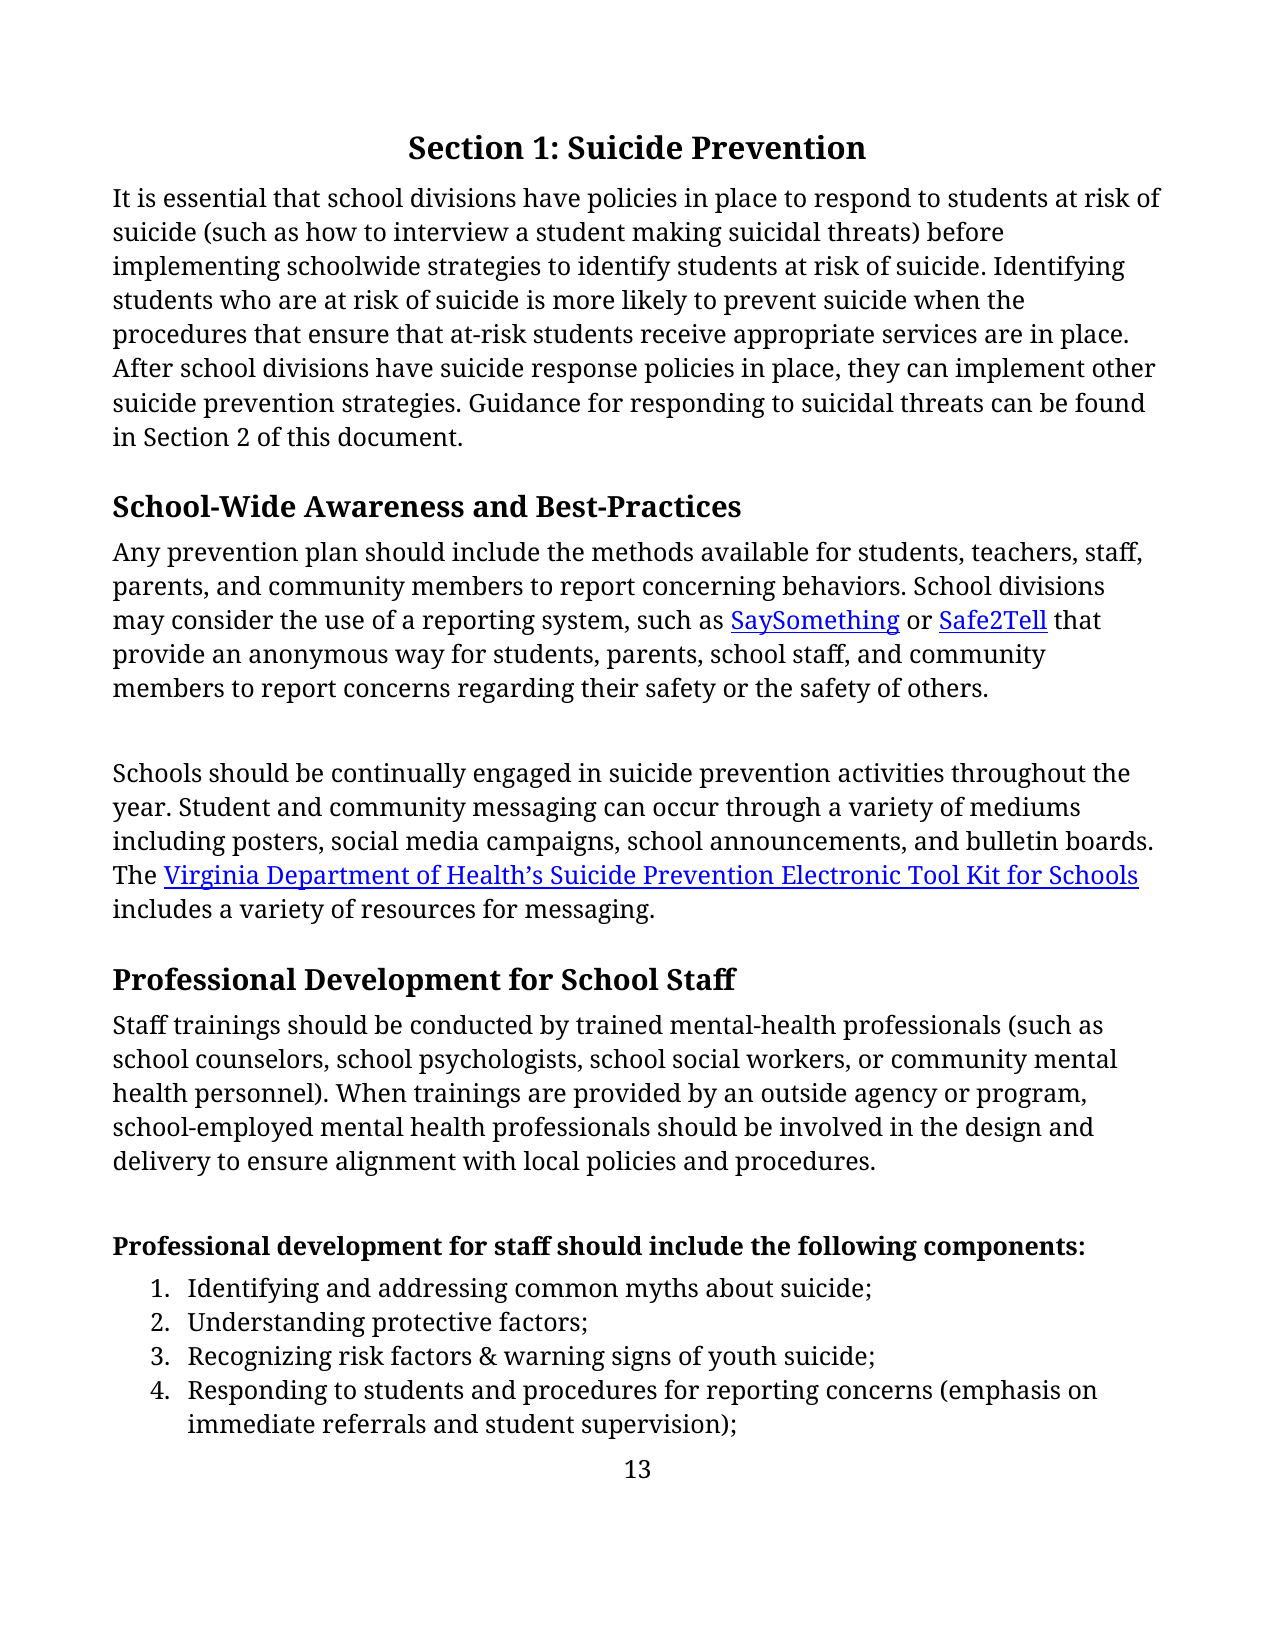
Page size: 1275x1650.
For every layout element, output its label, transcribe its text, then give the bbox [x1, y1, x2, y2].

text Professional development for staff should include the following components: [112, 1228, 1162, 1262]
list Responding to students and procedures for reporting concerns (emphasis on immediate referrals and student supervision); [150, 1373, 1162, 1441]
subtitle School-Wide Awareness and Best-Practices [112, 487, 1162, 526]
list Understanding protective factors; [150, 1305, 1162, 1339]
text Any prevention plan should include the methods available for students, teachers, staff, parents, and community members to report concerning behaviors. School divisions may consider the use of a reporting system, such as SaySomething or Safe2Tell that provide an anonymous way for students, parents, school staff, and community members to report concerns regarding their safety or the safety of others. [112, 535, 1162, 705]
subtitle Professional Development for School Staff [112, 959, 1162, 999]
text Schools should be continually engaged in suicide prevention activities throughout the year. Student and community messaging can occur through a variety of mediums including posters, social media campaigns, school announcements, and bulletin boards. The Virginia Department of Health’s Suicide Prevention Electronic Tool Kit for Schools includes a variety of resources for messaging. [112, 756, 1162, 926]
text Staff trainings should be conducted by trained mental-health professionals (such as school counselors, school psychologists, school social workers, or community mental health personnel). When trainings are provided by an outside agency or program, school-employed mental health professionals should be involved in the design and delivery to ensure alignment with local policies and procedures. [112, 1007, 1162, 1178]
subtitle Section 1: Suicide Prevention [112, 126, 1162, 168]
text It is essential that school divisions have policies in place to respond to students at risk of suicide (such as how to interview a student making suicidal threats) before implementing schoolwide strategies to identify students at risk of suicide. Identifying students who are at risk of suicide is more likely to prevent suicide when the procedures that ensure that at-risk students receive appropriate services are in place. After school divisions have suicide response policies in place, they can implement other suicide prevention strategies. Guidance for responding to suicidal threats can be found in Section 2 of this document. [112, 181, 1162, 453]
list Identifying and addressing common myths about suicide; [150, 1271, 1162, 1305]
list Recognizing risk factors & warning signs of youth suicide; [150, 1339, 1162, 1373]
